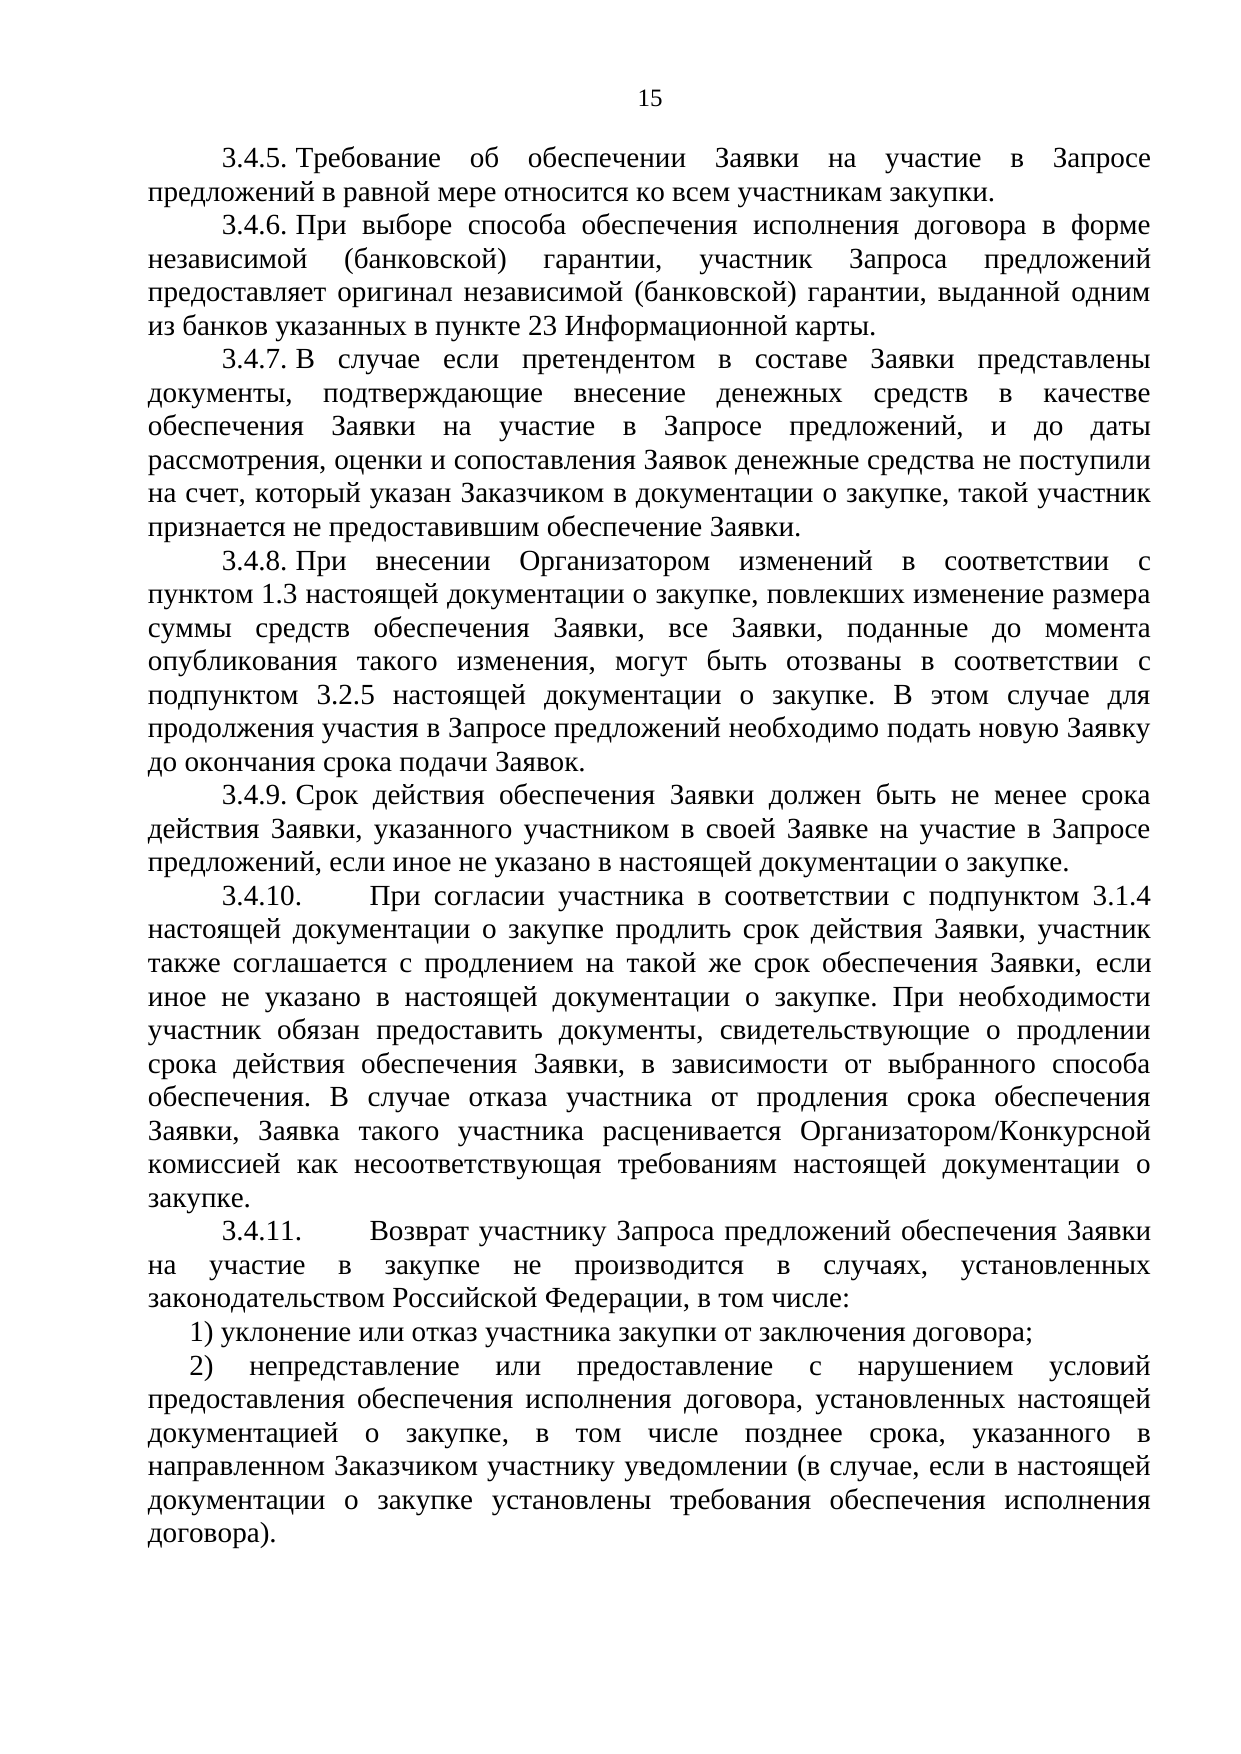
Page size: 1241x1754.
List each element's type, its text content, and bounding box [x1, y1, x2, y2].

list В случае если претендентом в составе Заявки представлены документы, подтверждающие внесение денежных средств в качестве обеспечения Заявки на участие в Запросе предложений, и до даты рассмотрения, оценки и сопоставления Заявок денежные средства не поступили на счет, который указан Заказчиком в документации о закупке, такой участник признается не предоставившим обеспечение Заявки. [148, 341, 1152, 543]
list При согласии участника в соответствии с подпунктом 3.1.4 настоящей документации о закупке продлить срок действия Заявки, участник также соглашается с продлением на такой же срок обеспечения Заявки, если иное не указано в настоящей документации о закупке. При необходимости участник обязан предоставить документы, свидетельствующие о продлении срока действия обеспечения Заявки, в зависимости от выбранного способа обеспечения. В случае отказа участника от продления срока обеспечения Заявки, Заявка такого участника расценивается Организатором/Конкурсной комиссией как несоответствующая требованиям настоящей документации о закупке. [148, 878, 1152, 1213]
list Срок действия обеспечения Заявки должен быть не менее срока действия Заявки, указанного участником в своей Заявке на участие в Запросе предложений, если иное не указано в настоящей документации о закупке. [148, 777, 1152, 878]
list При выборе способа обеспечения исполнения договора в форме независимой (банковской) гарантии, участник Запроса предложений предоставляет оригинал независимой (банковской) гарантии, выданной одним из банков указанных в пункте 23 Информационной карты. [148, 207, 1152, 341]
text 1) уклонение или отказ участника закупки от заключения договора; [148, 1314, 1152, 1348]
list Возврат участнику Запроса предложений обеспечения Заявки на участие в закупке не производится в случаях, установленных законодательством Российской Федерации, в том числе: [148, 1213, 1152, 1314]
list Требование об обеспечении Заявки на участие в Запросе предложений в равной мере относится ко всем участникам закупки. [148, 140, 1152, 207]
text 2) непредставление или предоставление с нарушением условий предоставления обеспечения исполнения договора, установленных настоящей документацией о закупке, в том числе позднее срока, указанного в направленном Заказчиком участнику уведомлении (в случае, если в настоящей документации о закупке установлены требования обеспечения исполнения договора). [148, 1348, 1152, 1549]
list При внесении Организатором изменений в соответствии с пунктом 1.3 настоящей документации о закупке, повлекших изменение размера суммы средств обеспечения Заявки, все Заявки, поданные до момента опубликования такого изменения, могут быть отозваны в соответствии с подпунктом 3.2.5 настоящей документации о закупке. В этом случае для продолжения участия в Запросе предложений необходимо подать новую Заявку до окончания срока подачи Заявок. [148, 543, 1152, 777]
